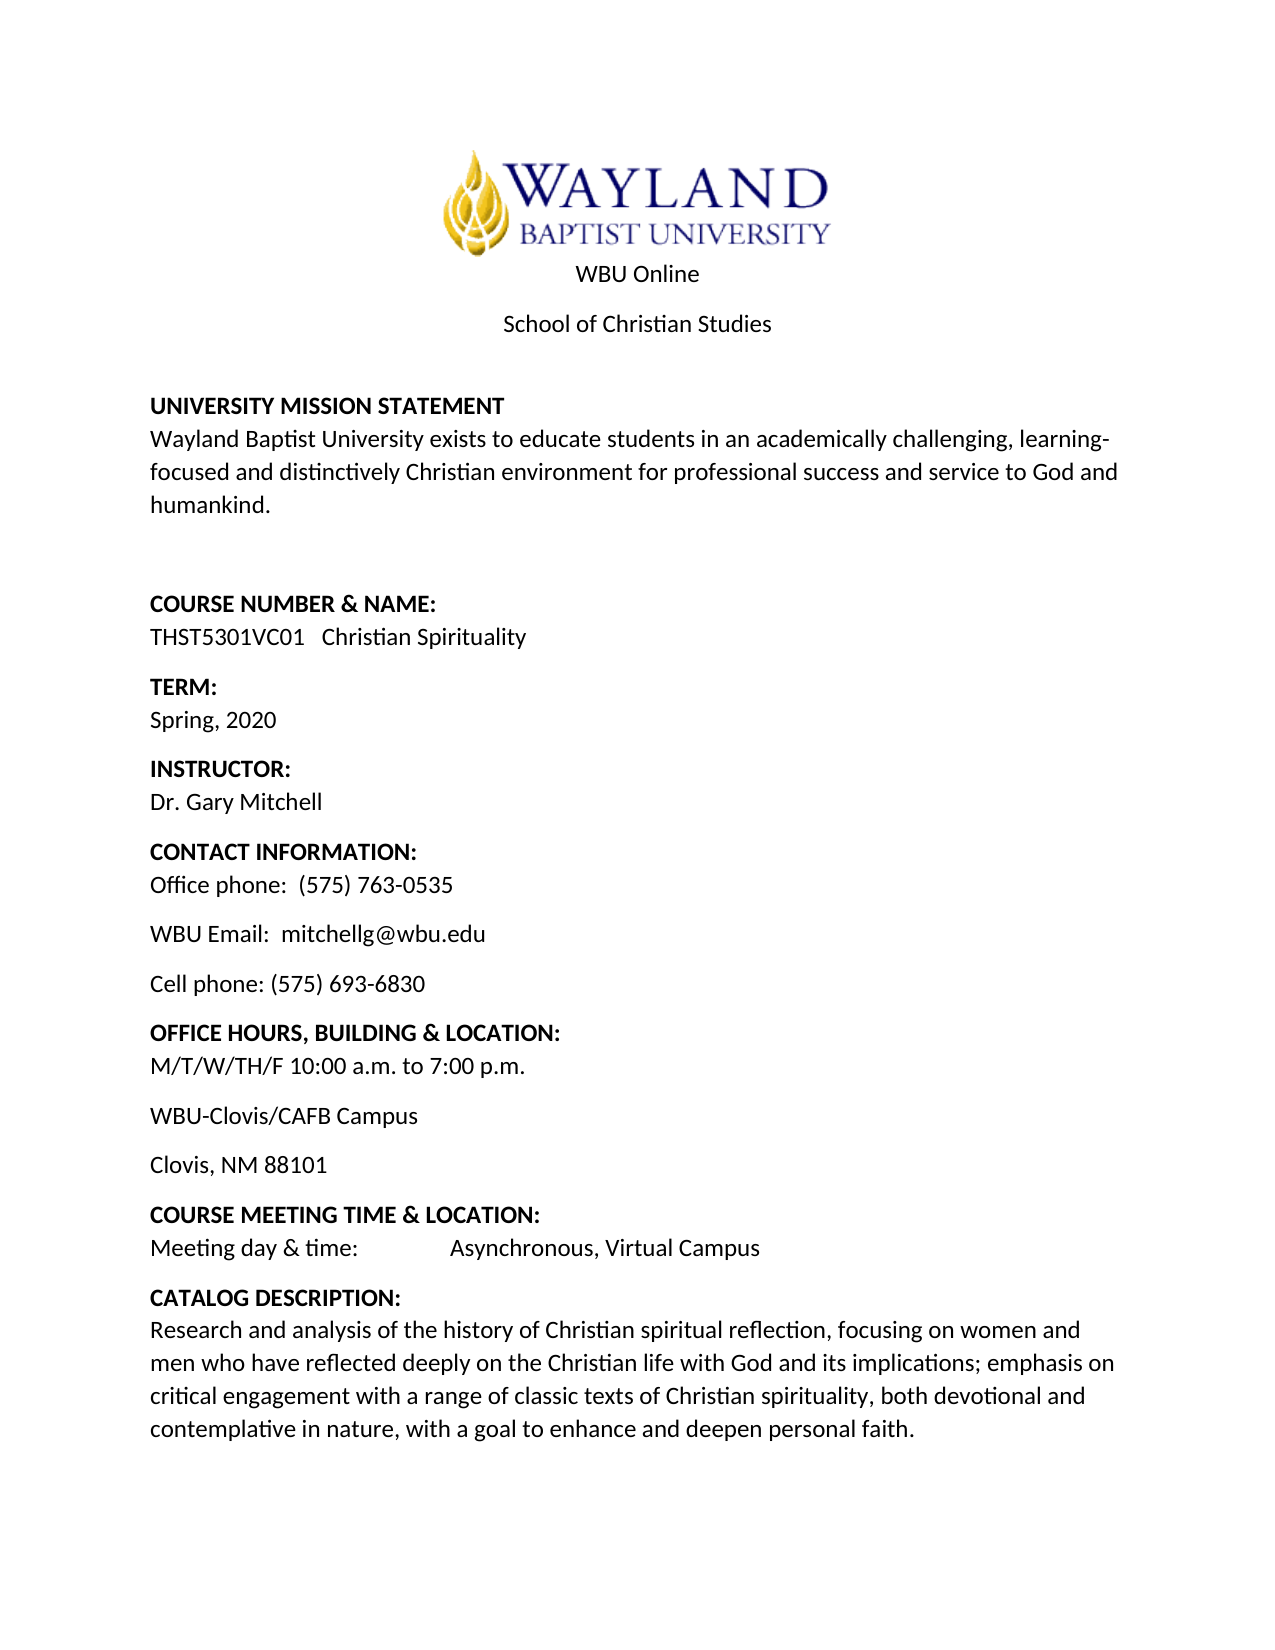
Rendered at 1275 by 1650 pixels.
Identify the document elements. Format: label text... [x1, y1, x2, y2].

text WBU-Clovis/CAFB Campus [150, 1100, 1125, 1131]
text WBU Online [150, 258, 1125, 289]
text Meeting day & time: Asynchronous, Virtual Campus [150, 1232, 1125, 1263]
text COURSE MEETING TIME & LOCATION: [150, 1199, 1125, 1230]
picture [442, 150, 833, 257]
text Spring, 2020 [150, 704, 1125, 734]
text THST5301VC01 Christian Spirituality [150, 621, 1125, 652]
text School of Christian Studies [150, 308, 1125, 338]
text CONTACT INFORMATION: [150, 836, 1125, 866]
text CATALOG DESCRIPTION: [150, 1282, 1125, 1312]
text OFFICE HOURS, BUILDING & LOCATION: [150, 1018, 1125, 1048]
text COURSE NUMBER & NAME: [150, 588, 1125, 619]
text INSTRUCTOR: [150, 753, 1125, 784]
text UNIVERSITY MISSION STATEMENT [150, 391, 1125, 421]
text M/T/W/TH/F 10:00 a.m. to 7:00 p.m. [150, 1051, 1125, 1081]
text WBU Email: mitchellg@wbu.edu [150, 918, 1125, 949]
text Research and analysis of the history of Christian spiritual reflection, focusing on women and men who have reflected deeply on the Christian life with God and its implications; emphasis on critical engagement with a range of classic texts of Christian spirituality, both devotional and contemplative in nature, with a goal to enhance and deepen personal faith. [150, 1315, 1125, 1444]
text Clovis, NM 88101 [150, 1150, 1125, 1180]
text TERM: [150, 671, 1125, 701]
text Office phone: (575) 763-0535 [150, 869, 1125, 899]
text Cell phone: (575) 693-6830 [150, 968, 1125, 998]
text Wayland Baptist University exists to educate students in an academically challenging, learning-focused and distinctively Christian environment for professional success and service to God and humankind. [150, 423, 1125, 520]
text Dr. Gary Mitchell [150, 786, 1125, 817]
